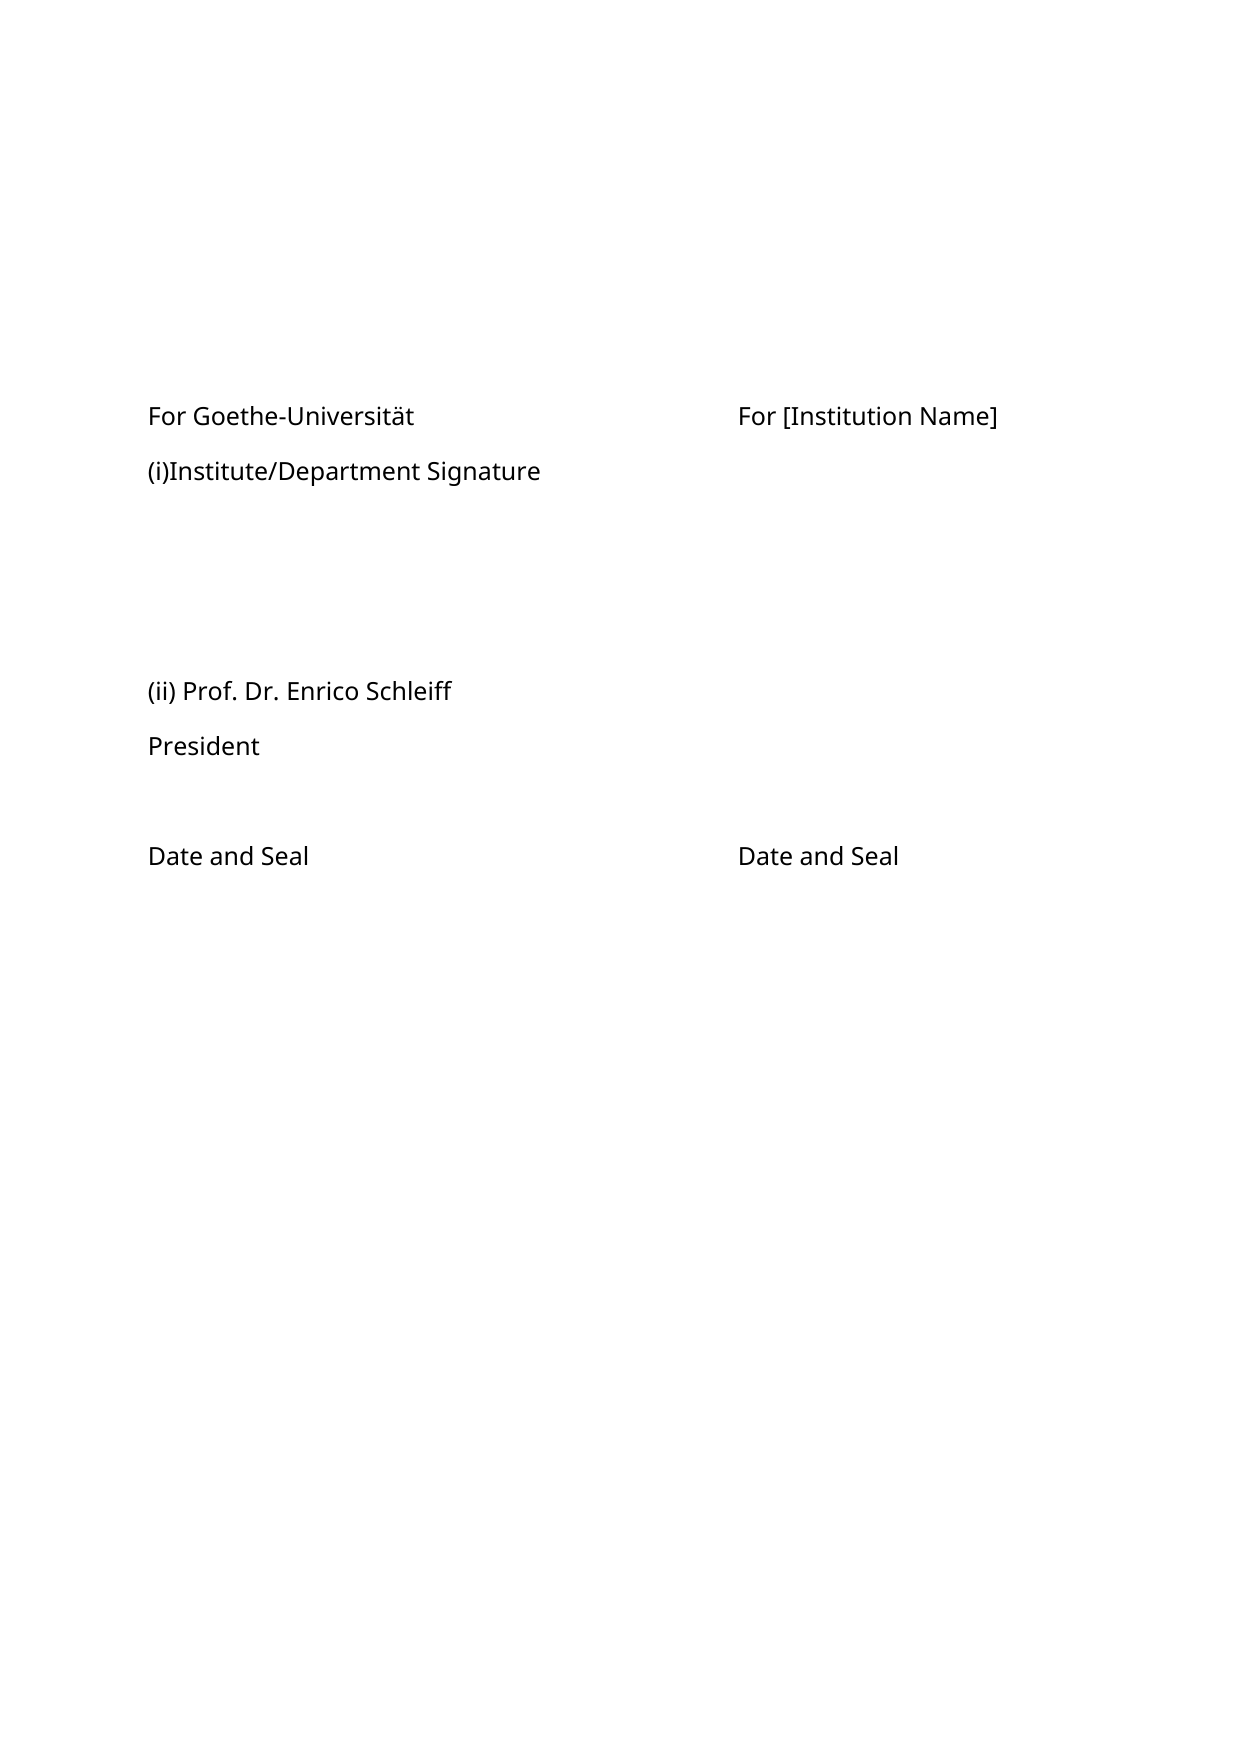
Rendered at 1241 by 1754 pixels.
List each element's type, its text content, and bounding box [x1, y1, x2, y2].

text (i)Institute/Department Signature [148, 454, 1093, 488]
text Date and Seal Date and Seal [148, 838, 1093, 872]
text (ii) Prof. Dr. Enrico Schleiff [148, 673, 1093, 708]
text For Goethe-Universität For [Institution Name] [148, 399, 1093, 433]
text President [148, 728, 1093, 762]
